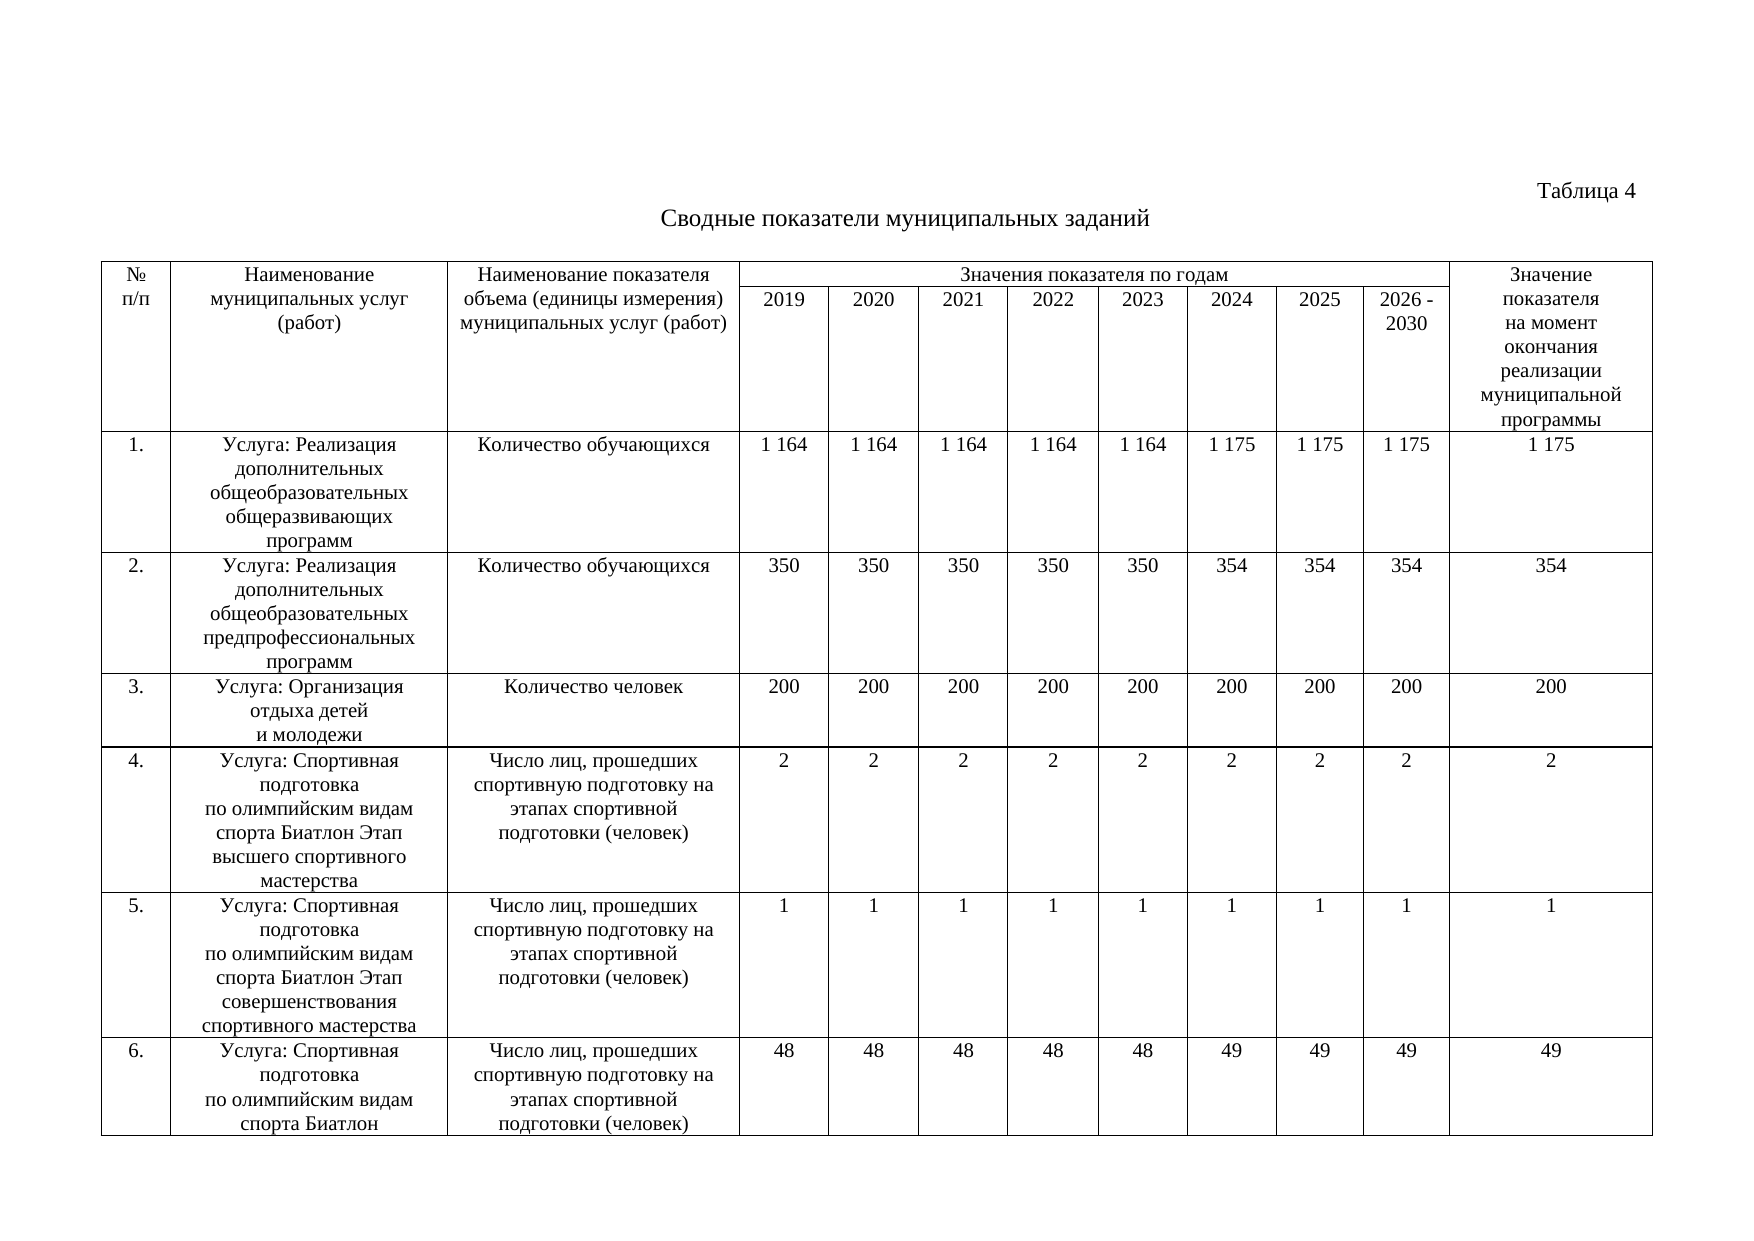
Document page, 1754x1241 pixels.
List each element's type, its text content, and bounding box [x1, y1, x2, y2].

table_cell Количество человек [448, 674, 739, 746]
table_cell 200 [1099, 674, 1187, 746]
table_cell Услуга: Организация отдыха детей и молодежи [171, 674, 447, 746]
table_cell 1 [1450, 893, 1652, 1037]
table_cell 4. [102, 748, 170, 892]
table_cell 2 [1188, 748, 1276, 892]
table_cell 1 164 [1099, 432, 1187, 552]
table_cell 354 [1188, 553, 1276, 673]
table_cell 354 [1277, 553, 1363, 673]
table_cell 1 [829, 893, 918, 1037]
table_cell 48 [829, 1038, 918, 1134]
table_cell 200 [1188, 674, 1276, 746]
table_cell 354 [1450, 553, 1652, 673]
table_cell 49 [1188, 1038, 1276, 1134]
table_header Значения показателя по годам [740, 262, 1449, 286]
text Сводные показатели муниципальных заданий [118, 203, 1636, 232]
table_header Значение показателя на момент окончания реализации муниципальной программы [1450, 262, 1652, 431]
table_cell Услуга: Реализация дополнительных общеобразовательных предпрофессиональных программ [171, 553, 447, 673]
table_cell 200 [1008, 674, 1098, 746]
table_cell 2 [829, 748, 918, 892]
table_cell Число лиц, прошедших спортивную подготовку на этапах спортивной подготовки (человек) [448, 748, 739, 892]
table_cell 48 [740, 1038, 828, 1134]
table_cell 2024 [1188, 287, 1276, 431]
table_cell 2. [102, 553, 170, 673]
table_cell 1 175 [1188, 432, 1276, 552]
table_cell Услуга: Спортивная подготовка по олимпийским видам спорта Биатлон Этап высшего спортивного мастерства [171, 748, 447, 892]
table_cell 1 175 [1364, 432, 1449, 552]
table_cell 2025 [1277, 287, 1363, 431]
table_cell 1 [1008, 893, 1098, 1037]
text Таблица 4 [1078, 177, 1636, 203]
table_cell 2 [1099, 748, 1187, 892]
table_cell 5. [102, 893, 170, 1037]
table_header Наименование муниципальных услуг (работ) [171, 262, 447, 431]
table_cell 1 164 [919, 432, 1007, 552]
table_cell Число лиц, прошедших спортивную подготовку на этапах спортивной подготовки (человек) [448, 893, 739, 1037]
table_cell 1 [1277, 893, 1363, 1037]
table_cell 3. [102, 674, 170, 746]
table_cell 1. [102, 432, 170, 552]
table_cell 6. [102, 1038, 170, 1134]
table_cell 2019 [740, 287, 828, 431]
table_cell 350 [740, 553, 828, 673]
table_cell 2 [740, 748, 828, 892]
table_cell 200 [1364, 674, 1449, 746]
table_cell 354 [1364, 553, 1449, 673]
table_cell 2 [1008, 748, 1098, 892]
table_cell 2 [1450, 748, 1652, 892]
table_cell 350 [919, 553, 1007, 673]
table_cell Услуга: Спортивная подготовка по олимпийским видам спорта Биатлон Этап совершенствования спортивного мастерства [171, 893, 447, 1037]
table_cell 1 164 [1008, 432, 1098, 552]
table_cell 2021 [919, 287, 1007, 431]
table_cell 2 [919, 748, 1007, 892]
table_cell 1 [1188, 893, 1276, 1037]
table_cell 2 [1277, 748, 1363, 892]
table_cell 1 175 [1450, 432, 1652, 552]
table_cell Количество обучающихся [448, 432, 739, 552]
table_header № п/п [102, 262, 170, 431]
table_cell 200 [1450, 674, 1652, 746]
table_cell 200 [829, 674, 918, 746]
table_cell 2023 [1099, 287, 1187, 431]
table_header Наименование показателя объема (единицы измерения) муниципальных услуг (работ) [448, 262, 739, 431]
table_cell 2 [1364, 748, 1449, 892]
table_cell 1 [740, 893, 828, 1037]
table_cell 1 [919, 893, 1007, 1037]
table_cell 48 [1008, 1038, 1098, 1134]
table_cell 2020 [829, 287, 918, 431]
table_cell Услуга: Реализация дополнительных общеобразовательных общеразвивающих программ [171, 432, 447, 552]
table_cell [448, 1038, 739, 1134]
table_cell 200 [1277, 674, 1363, 746]
table_cell 350 [1008, 553, 1098, 673]
table_cell 1 164 [740, 432, 828, 552]
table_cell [171, 1038, 447, 1134]
table_cell 2022 [1008, 287, 1098, 431]
table_cell 200 [740, 674, 828, 746]
table_cell 350 [1099, 553, 1187, 673]
table_cell 49 [1364, 1038, 1449, 1134]
table_cell 1 164 [829, 432, 918, 552]
table_cell 1 [1364, 893, 1449, 1037]
table_cell 48 [1099, 1038, 1187, 1134]
table_cell 49 [1277, 1038, 1363, 1134]
table_cell 1 175 [1277, 432, 1363, 552]
table_cell 350 [829, 553, 918, 673]
table_cell 1 [1099, 893, 1187, 1037]
table_cell Количество обучающихся [448, 553, 739, 673]
table_cell 2026 - 2030 [1364, 287, 1449, 431]
table_cell 48 [919, 1038, 1007, 1134]
table_cell 49 [1450, 1038, 1652, 1134]
table_cell 200 [919, 674, 1007, 746]
